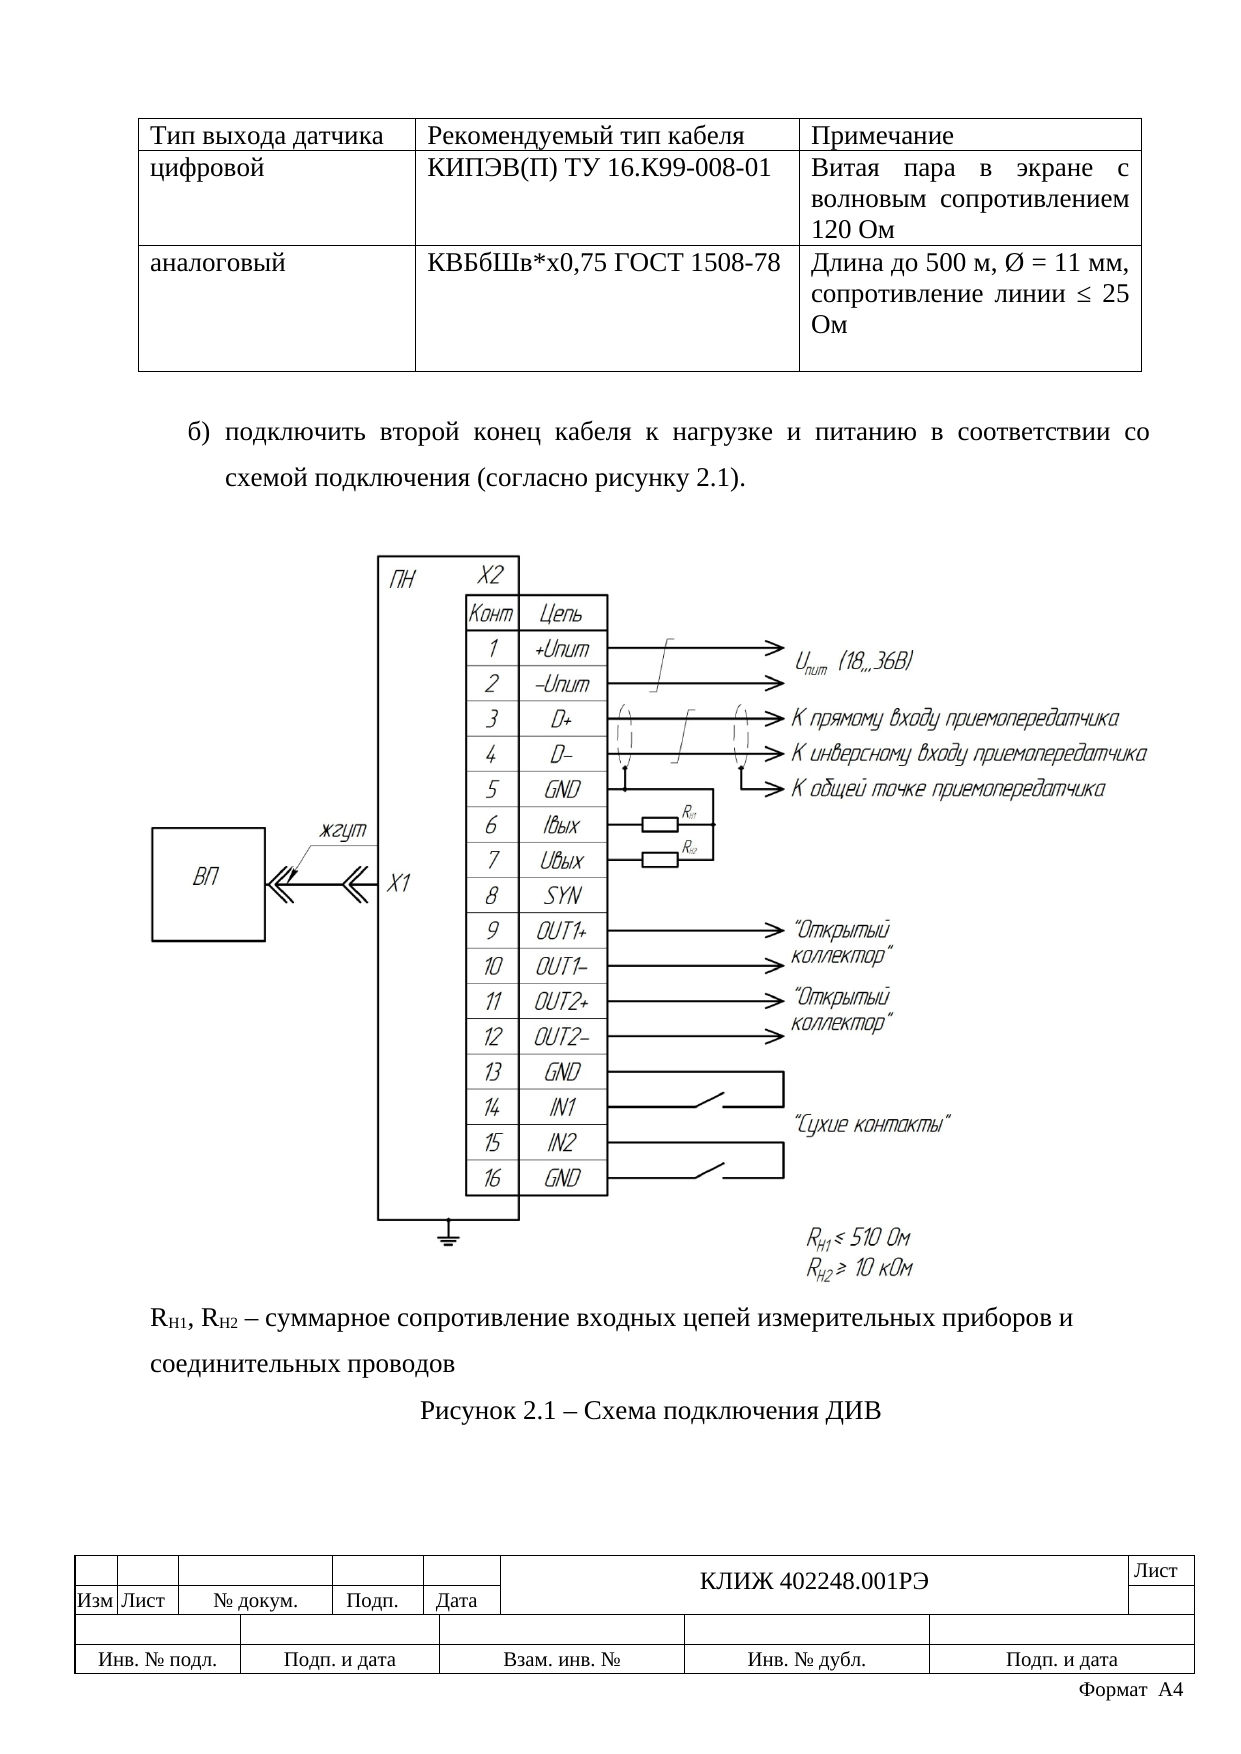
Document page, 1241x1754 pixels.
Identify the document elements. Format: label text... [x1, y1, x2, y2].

table_cell КИПЭВ(П) ТУ 16.К99-008-01 [416, 151, 799, 245]
list подключить второй конец кабеля к нагрузке и питанию в соответствии со схемой подключения (согласно рисунку 2.1). [187, 415, 1152, 492]
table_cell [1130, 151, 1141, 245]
table_cell Длина до 500 м, Ø = 11 мм, сопротивление линии ≤ 25 Ом [800, 246, 1141, 371]
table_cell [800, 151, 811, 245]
table_cell аналоговый [139, 246, 415, 371]
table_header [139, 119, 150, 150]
table_cell КВБбШв*х0,75 ГОСТ 1508-78 [416, 246, 799, 371]
table_header Примечание [800, 119, 1141, 150]
table_cell цифровой [139, 151, 415, 245]
picture [150, 554, 1152, 1287]
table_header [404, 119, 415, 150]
text Рисунок 2.1 – Схема подключения ДИВ [150, 1394, 1152, 1425]
table_header Рекомендуемый тип кабеля [416, 119, 799, 150]
text RН1, RН2 – суммарное сопротивление входных цепей измерительных приборов и соединительных проводов [150, 1301, 1152, 1379]
